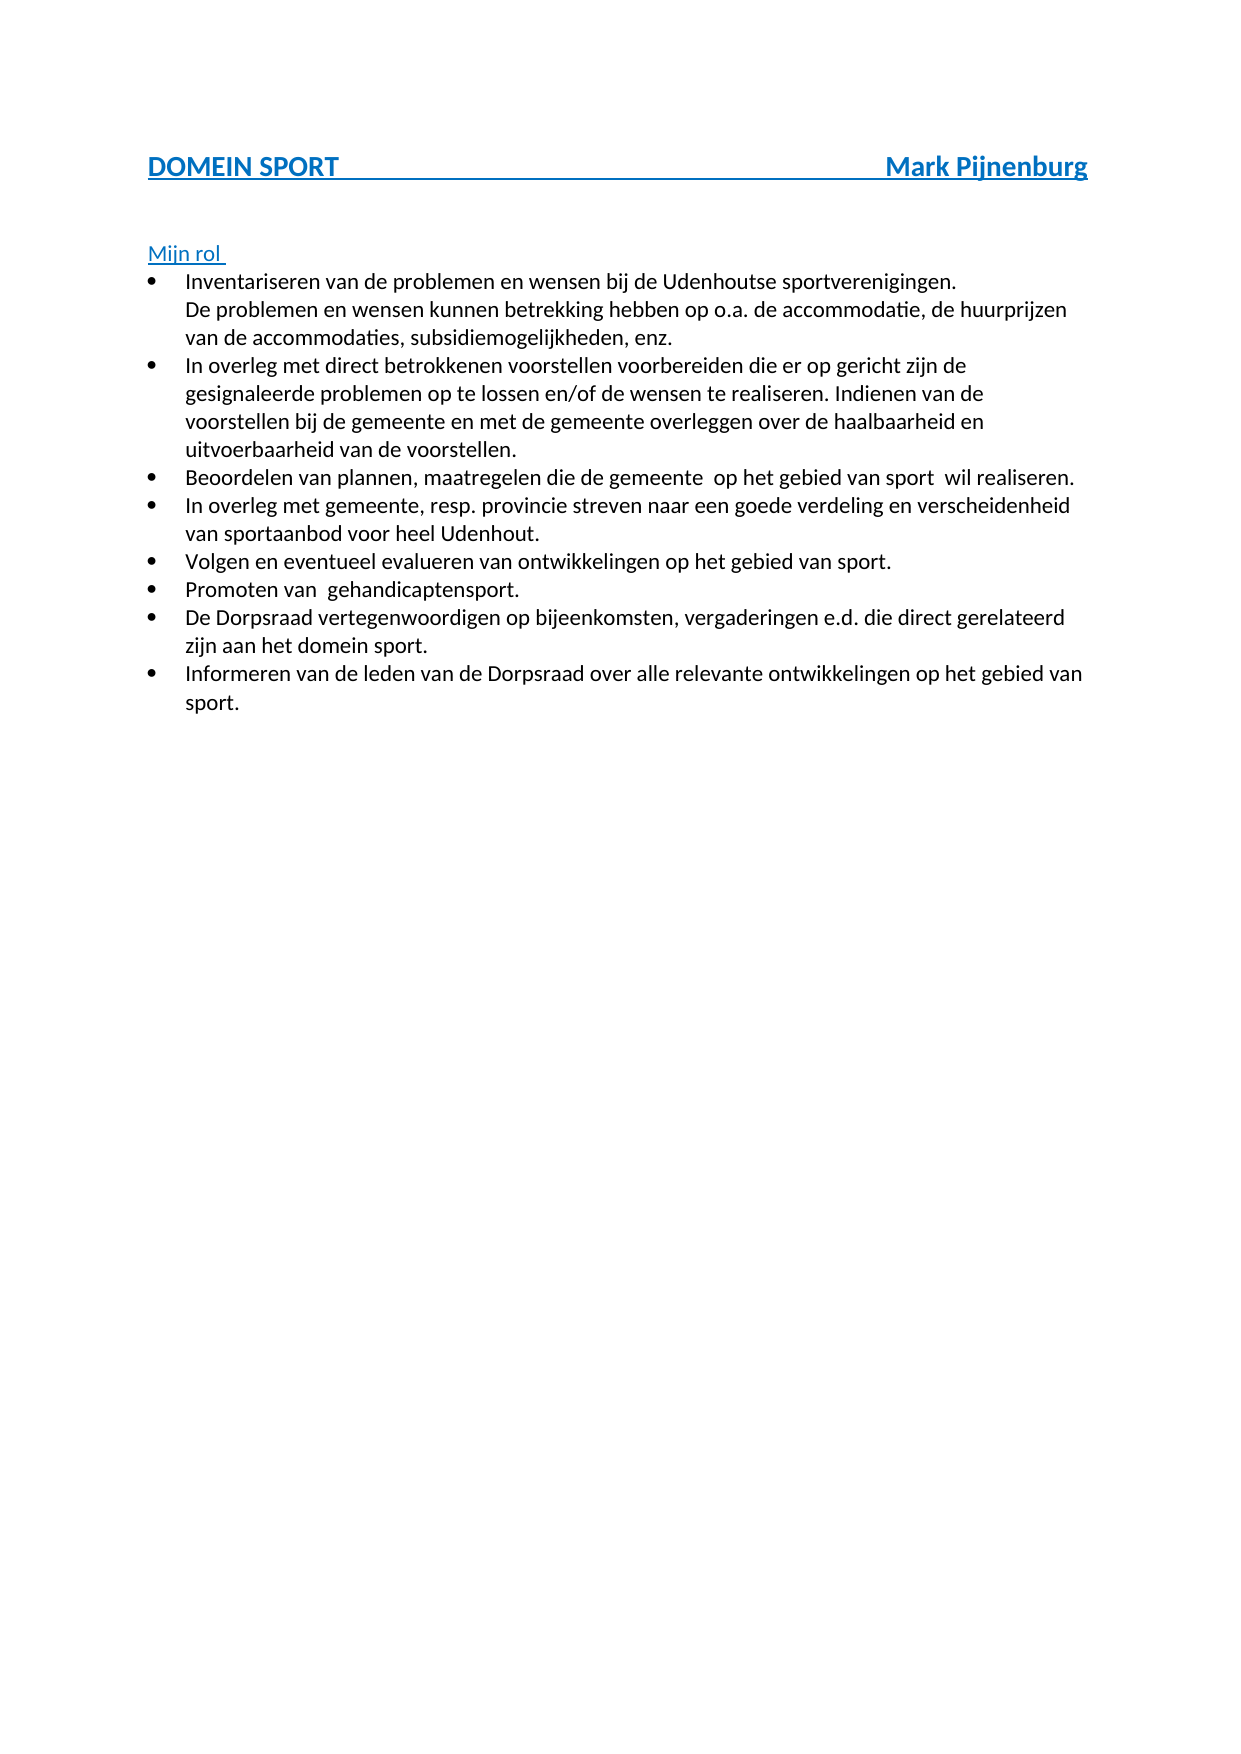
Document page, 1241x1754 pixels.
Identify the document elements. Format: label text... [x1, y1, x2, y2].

list De Dorpsraad vertegenwoordigen op bijeenkomsten, vergaderingen e.d. die direct gerelateerd zijn aan het domein sport. [148, 603, 1093, 659]
list Promoten van gehandicaptensport. [148, 576, 1093, 603]
list Informeren van de leden van de Dorpsraad over alle relevante ontwikkelingen op het gebied van sport. [148, 659, 1093, 716]
list In overleg met direct betrokkenen voorstellen voorbereiden die er op gericht zijn de gesignaleerde problemen op te lossen en/of de wensen te realiseren. Indienen van de voorstellen bij de gemeente en met de gemeente overleggen over de haalbaarheid en uitvoerbaarheid van de voorstellen. [148, 351, 1093, 463]
text Mijn rol [148, 239, 1093, 267]
list Inventariseren van de problemen en wensen bij de Udenhoutse sportverenigingen. De problemen en wensen kunnen betrekking hebben op o.a. de accommodatie, de huurprijzen van de accommodaties, subsidiemogelijkheden, enz. [148, 267, 1093, 351]
text DOMEIN SPORT Mark Pijnenburg [148, 148, 1093, 183]
list In overleg met gemeente, resp. provincie streven naar een goede verdeling en verscheidenheid van sportaanbod voor heel Udenhout. [148, 491, 1093, 547]
list Beoordelen van plannen, maatregelen die de gemeente op het gebied van sport wil realiseren. [148, 463, 1093, 491]
list Volgen en eventueel evalueren van ontwikkelingen op het gebied van sport. [148, 547, 1093, 576]
